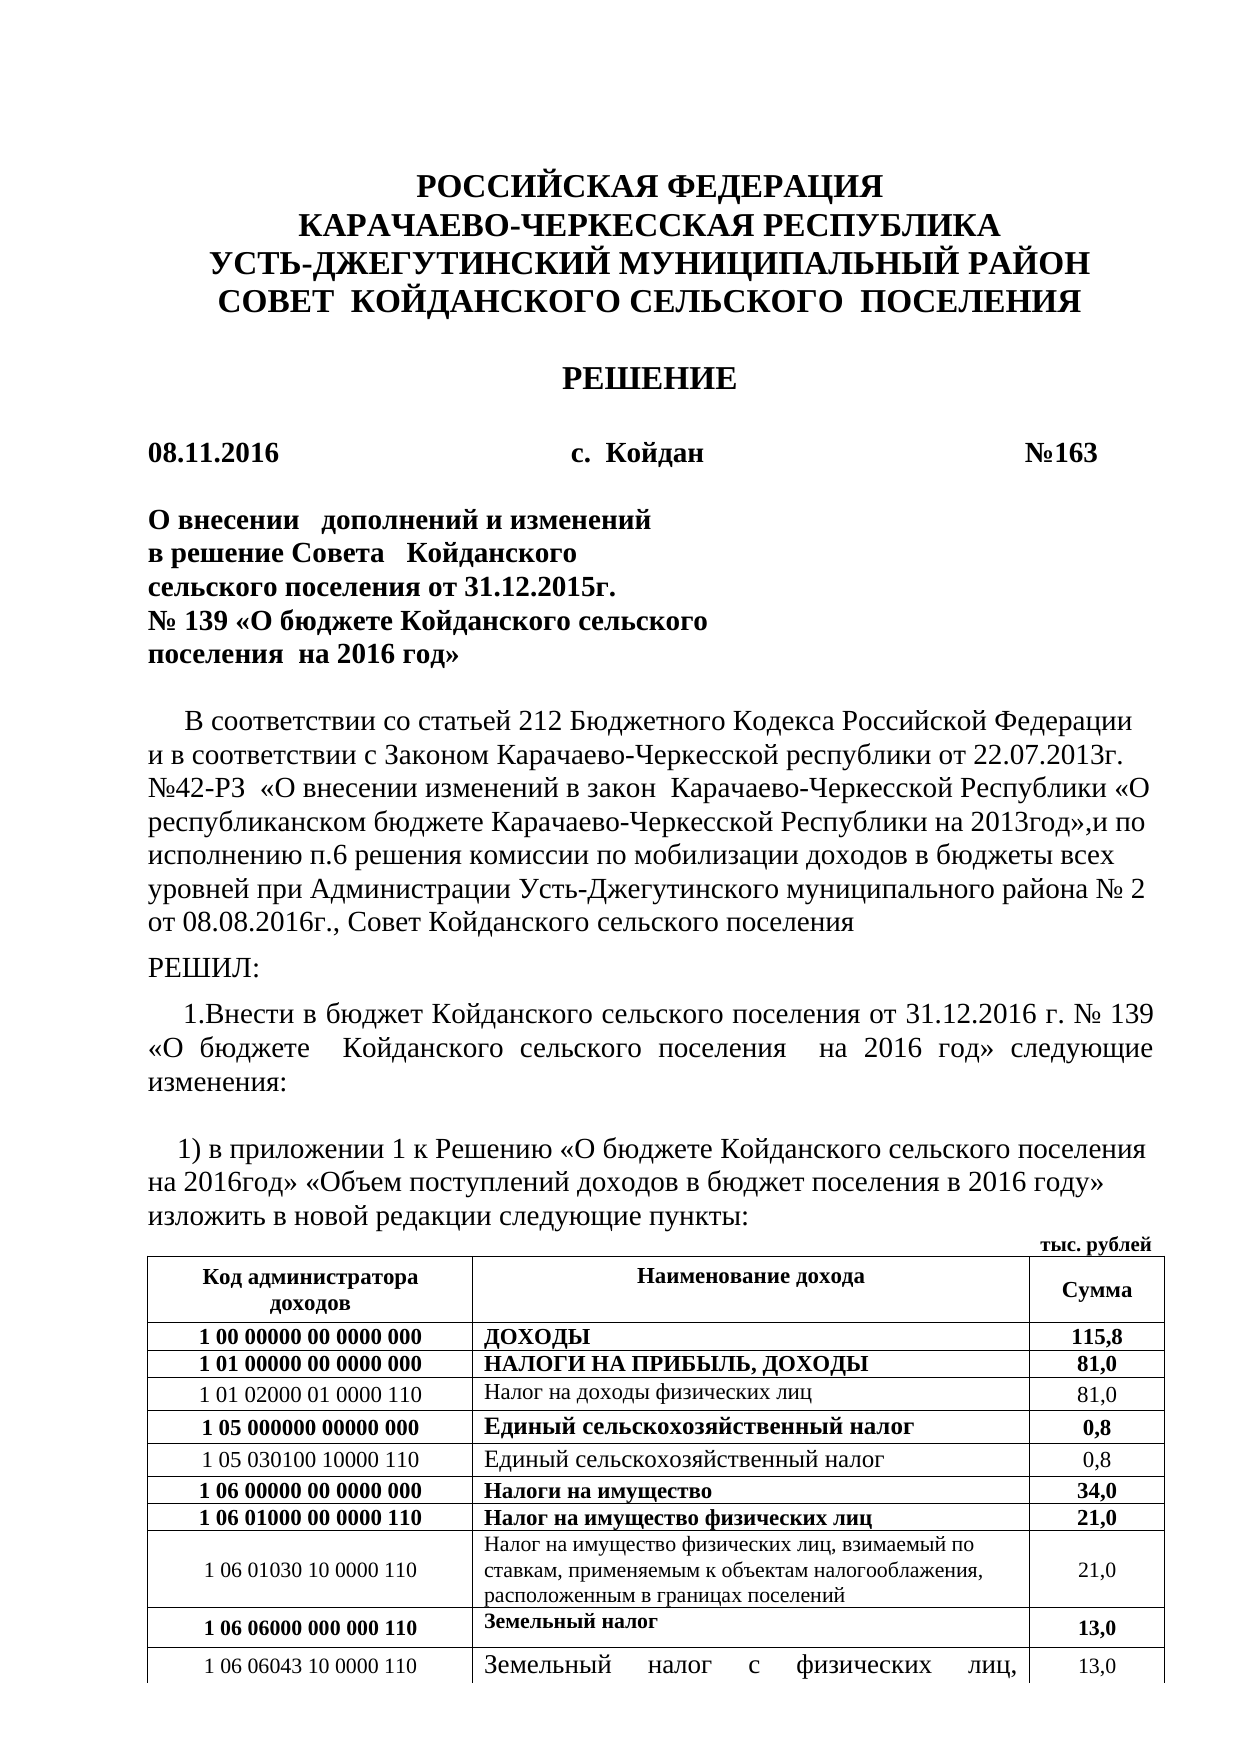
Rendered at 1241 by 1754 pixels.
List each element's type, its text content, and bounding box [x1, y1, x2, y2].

table_cell 21,0 [1030, 1531, 1164, 1607]
table_cell 34,0 [1030, 1477, 1164, 1503]
table_cell Налоги на имущество [473, 1477, 1029, 1503]
table_header Сумма [1030, 1257, 1164, 1322]
text 08.11.2016 с. Койдан №163 [148, 435, 1152, 468]
text РЕШИЛ: [148, 951, 1152, 984]
table_cell 1 05 000000 00000 000 [148, 1411, 472, 1443]
table_cell Единый сельскохозяйственный налог [473, 1444, 1029, 1476]
text поселения на 2016 год» [148, 636, 1144, 670]
table_cell 0,8 [1030, 1411, 1164, 1443]
text В соответствии со статьей 212 Бюджетного Кодекса Российской Федерации и в соответствии с Законом Карачаево-Черкесской республики от 22.07.2013г. №42-РЗ «О внесении изменений в закон Карачаево-Черкесской Республики «О республиканском бюджете Карачаево-Черкесской Республики на 2013год»,и по исполнению п.6 решения комиссии по мобилизации доходов в бюджеты всех уровней при Администрации Усть-Джегутинского муниципального района № 2 от 08.08.2016г., Совет Койданского сельского поселения [148, 703, 1152, 938]
table_cell 1 01 02000 01 0000 110 [148, 1378, 472, 1410]
table_cell Налог на имущество физических лиц, взимаемый по ставкам, применяемым к объектам налогооблажения, расположенным в границах поселений [473, 1531, 1029, 1607]
table_cell 1 06 01030 10 0000 110 [148, 1531, 472, 1607]
text КАРАЧАЕВО-ЧЕРКЕССКАЯ РЕСПУБЛИКА [148, 205, 1152, 243]
table_cell 0,8 [1030, 1444, 1164, 1476]
table_cell 1 01 00000 00 0000 000 [148, 1351, 472, 1377]
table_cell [148, 1648, 472, 1683]
table_cell 13,0 [1030, 1608, 1164, 1647]
table_cell Единый сельскохозяйственный налог [473, 1411, 1029, 1443]
text РОССИЙСКАЯ ФЕДЕРАЦИЯ [148, 167, 1152, 205]
table_cell 1 00 00000 00 0000 000 [148, 1323, 472, 1349]
table_cell 1 05 030100 10000 110 [148, 1444, 472, 1476]
table_cell 21,0 [1030, 1504, 1164, 1530]
text 1) в приложении 1 к Решению «О бюджете Койданского сельского поселения на 2016год» «Объем поступлений доходов в бюджет поселения в 2016 году» изложить в новой редакции следующие пункты: [148, 1131, 1155, 1231]
table_header Код администратора доходов [148, 1257, 472, 1322]
table_cell 1 06 00000 00 0000 000 [148, 1477, 472, 1503]
text УСТЬ-ДЖЕГУТИНСКИЙ МУНИЦИПАЛЬНЫЙ РАЙОН [148, 243, 1152, 282]
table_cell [473, 1648, 1029, 1683]
text РЕШЕНИЕ [148, 358, 1152, 397]
table_cell 13,0 [1030, 1648, 1164, 1683]
text № 139 «О бюджете Койданского сельского [148, 603, 1144, 636]
table_cell 81,0 [1030, 1378, 1164, 1410]
table_cell 1 06 06000 000 000 110 [148, 1608, 472, 1647]
text в решение Совета Койданского [148, 536, 1144, 569]
table_cell Налог на имущество физических лиц [473, 1504, 1029, 1530]
table_cell ДОХОДЫ [473, 1323, 1029, 1349]
table_cell 115,8 [1030, 1323, 1164, 1349]
table_cell 1 06 01000 00 0000 110 [148, 1504, 472, 1530]
text 1.Внести в бюджет Койданского сельского поселения от 31.12.2016 г. № 139 «О бюджете Койданского сельского поселения на 2016 год» следующие изменения: [148, 997, 1155, 1097]
text О внесении дополнений и изменений [148, 502, 1144, 536]
table_cell Земельный налог [473, 1608, 1029, 1647]
text сельского поселения от 31.12.2015г. [148, 569, 1144, 603]
text тыс. рублей [148, 1231, 1152, 1256]
table_cell Налог на доходы физических лиц [473, 1378, 1029, 1410]
table_header Наименование дохода [473, 1257, 1029, 1322]
text СОВЕТ КОЙДАНСКОГО СЕЛЬСКОГО ПОСЕЛЕНИЯ [148, 282, 1152, 320]
table_cell НАЛОГИ НА ПРИБЫЛЬ, ДОХОДЫ [473, 1351, 1029, 1377]
table_cell 81,0 [1030, 1351, 1164, 1377]
